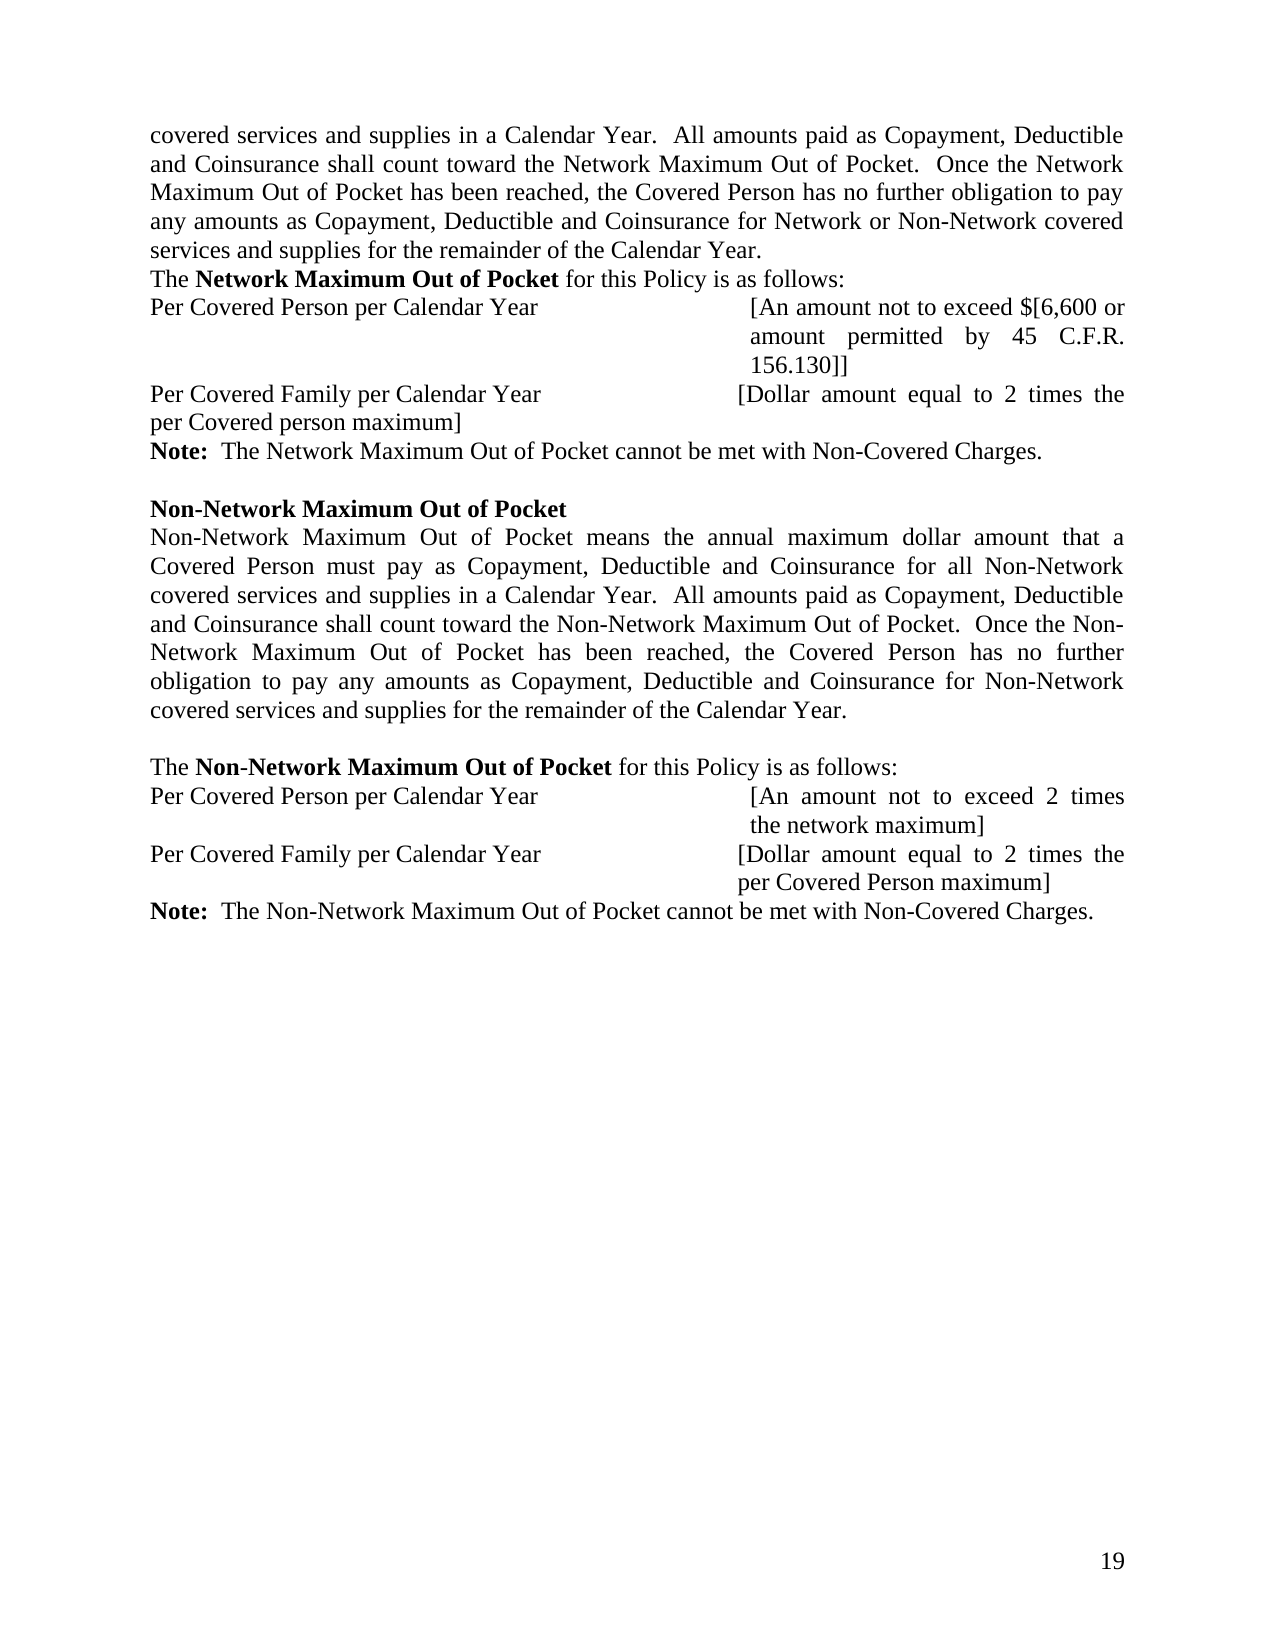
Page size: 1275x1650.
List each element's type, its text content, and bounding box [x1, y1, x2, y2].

text The Network Maximum Out of Pocket for this Policy is as follows: [150, 264, 1125, 292]
text Non-Network Maximum Out of Pocket means the annual maximum dollar amount that a Covered Person must pay as Copayment, Deductible and Coinsurance for all Non-Network covered services and supplies in a Calendar Year. All amounts paid as Copayment, Deductible and Coinsurance shall count toward the Non-Network Maximum Out of Pocket. Once the Non-Network Maximum Out of Pocket has been reached, the Covered Person has no further obligation to pay any amounts as Copayment, Deductible and Coinsurance for Non-Network covered services and supplies for the remainder of the Calendar Year. [150, 522, 1125, 724]
text Per Covered Person per Calendar Year [An amount not to exceed 2 times the network maximum] [150, 781, 1125, 839]
text Non-Network Maximum Out of Pocket [150, 494, 1125, 522]
text Per Covered Family per Calendar Year [Dollar amount equal to 2 times the per Covered Person maximum] [150, 839, 1125, 896]
text Note: The Network Maximum Out of Pocket cannot be met with Non-Covered Charges. [150, 436, 1125, 465]
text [150, 120, 1125, 264]
text Note: The Non-Network Maximum Out of Pocket cannot be met with Non-Covered Charges. [150, 896, 1125, 925]
text The Non-Network Maximum Out of Pocket for this Policy is as follows: [150, 752, 1125, 781]
text Per Covered Person per Calendar Year [An amount not to exceed $[6,600 or amount permitted by 45 C.F.R. 156.130]] [150, 292, 1125, 379]
text Per Covered Family per Calendar Year [Dollar amount equal to 2 times the per Covered person maximum] [150, 379, 1125, 436]
